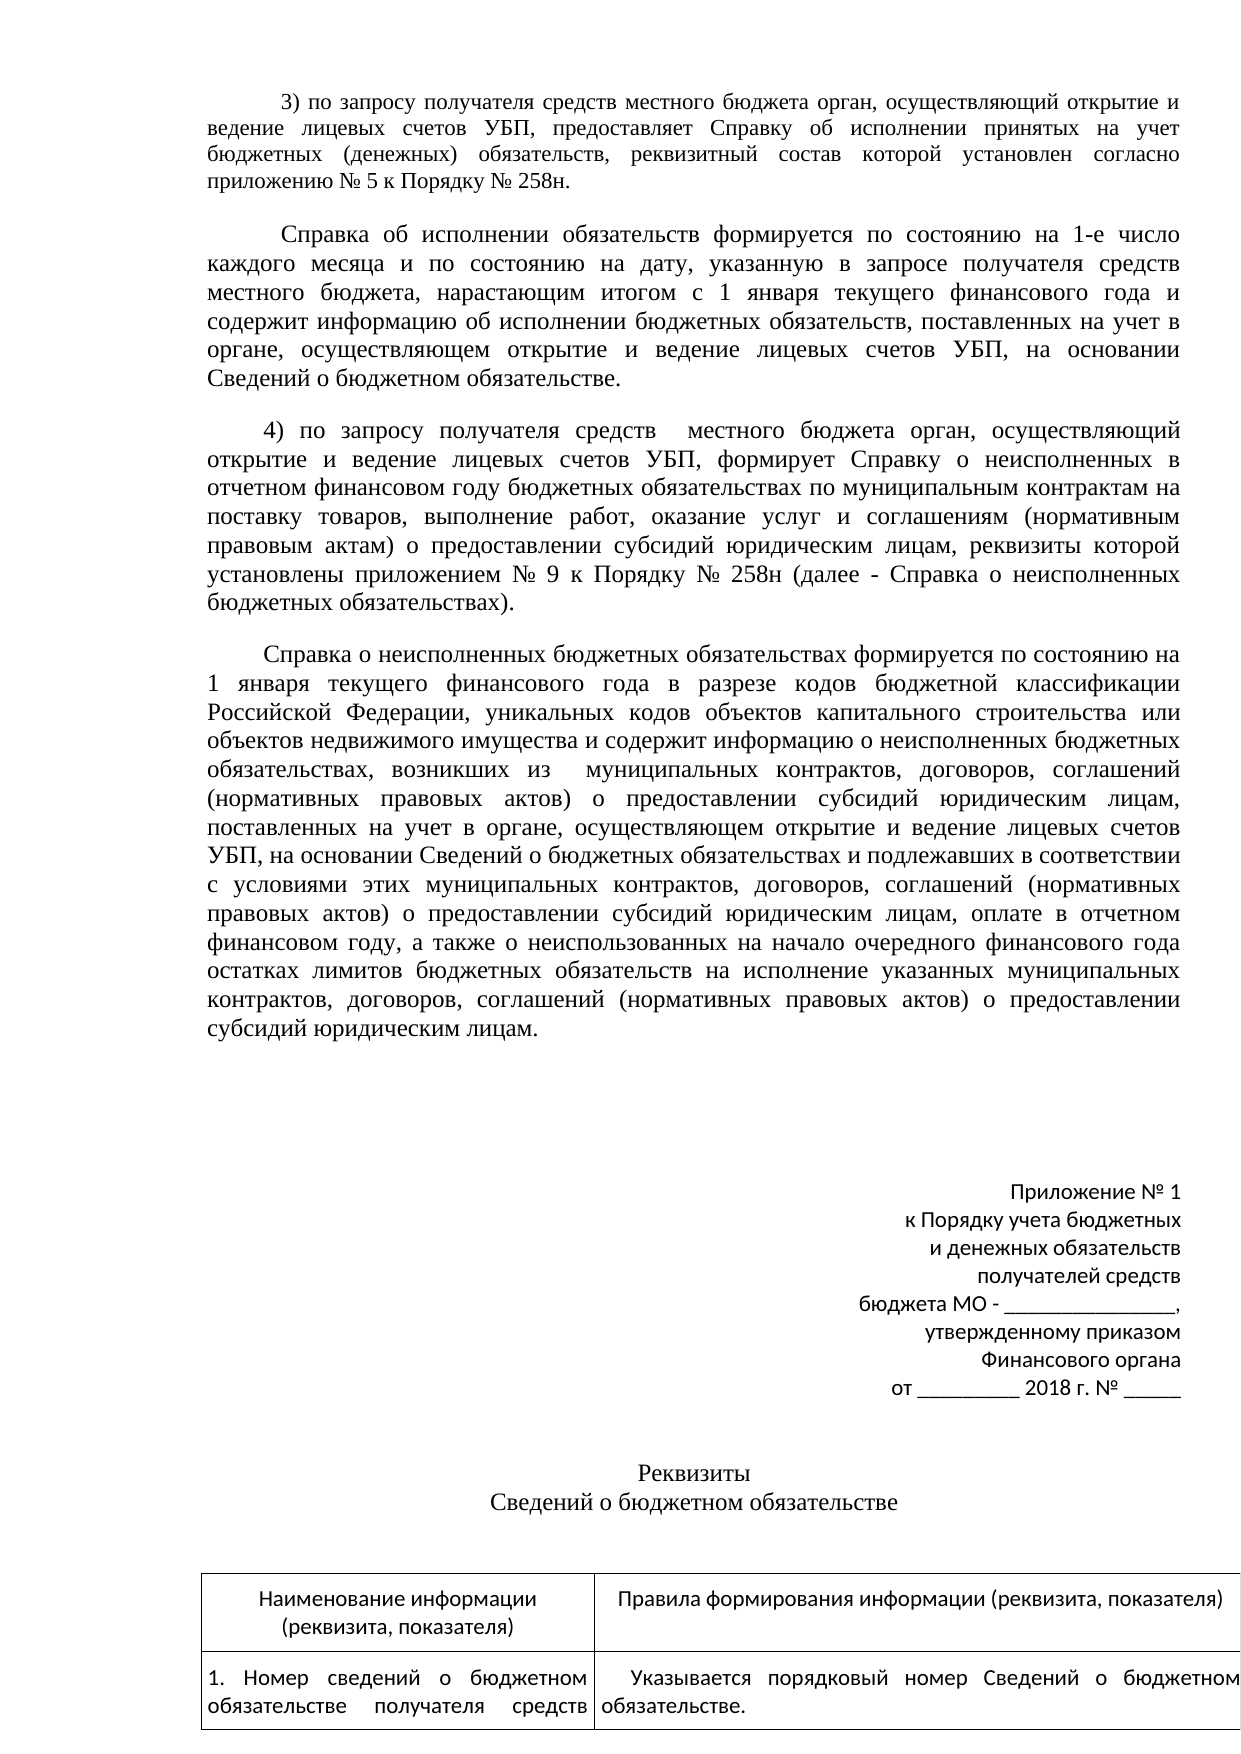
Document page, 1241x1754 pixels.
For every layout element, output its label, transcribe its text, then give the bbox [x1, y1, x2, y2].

text 3) по запросу получателя средств местного бюджета орган, осуществляющий открытие и ведение лицевых счетов УБП, предоставляет Справку об исполнении принятых на учет бюджетных (денежных) обязательств, реквизитный состав которой установлен согласно приложению № 5 к Порядку № 258н. [207, 88, 1181, 193]
table_header Правила формирования информации (реквизита, показателя) [595, 1574, 1240, 1651]
text Справка о неисполненных бюджетных обязательствах формируется по состоянию на 1 января текущего финансового года в разрезе кодов бюджетной классификации Российской Федерации, уникальных кодов объектов капитального строительства или объектов недвижимого имущества и содержит информацию о неисполненных бюджетных обязательствах, возникших из муниципальных контрактов, договоров, соглашений (нормативных правовых актов) о предоставлении субсидий юридическим лицам, поставленных на учет в органе, осуществляющем открытие и ведение лицевых счетов УБП, на основании Сведений о бюджетных обязательствах и подлежавших в соответствии с условиями этих муниципальных контрактов, договоров, соглашений (нормативных правовых актов) о предоставлении субсидий юридическим лицам, оплате в отчетном финансовом году, а также о неиспользованных на начало очередного финансового года остатках лимитов бюджетных обязательств на исполнение указанных муниципальных контрактов, договоров, соглашений (нормативных правовых актов) о предоставлении субсидий юридическим лицам. [207, 639, 1181, 1042]
table_header Наименование информации (реквизита, показателя) [202, 1574, 594, 1651]
text Реквизиты [207, 1458, 1181, 1487]
text 4) по запросу получателя средств местного бюджета орган, осуществляющий открытие и ведение лицевых счетов УБП, формирует Справку о неисполненных в отчетном финансовом году бюджетных обязательствах по муниципальным контрактам на поставку товаров, выполнение работ, оказание услуг и соглашениям (нормативным правовым актам) о предоставлении субсидий юридическим лицам, реквизиты которой установлены приложением № 9 к Порядку № 258н (далее - Справка о неисполненных бюджетных обязательствах). [207, 415, 1181, 616]
text Приложение № 1 [207, 1177, 1181, 1205]
text Сведений о бюджетном обязательстве [207, 1487, 1181, 1516]
text бюджета МО - _______________, [207, 1289, 1181, 1317]
text получателей средств [207, 1261, 1181, 1289]
text от _________ 2018 г. № _____ [207, 1373, 1181, 1401]
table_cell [202, 1652, 594, 1729]
text Справка об исполнении обязательств формируется по состоянию на 1-е число каждого месяца и по состоянию на дату, указанную в запросе получателя средств местного бюджета, нарастающим итогом с 1 января текущего финансового года и содержит информацию об исполнении бюджетных обязательств, поставленных на учет в органе, осуществляющем открытие и ведение лицевых счетов УБП, на основании Сведений о бюджетном обязательстве. [207, 219, 1181, 392]
text Финансового органа [207, 1345, 1181, 1373]
text утвержденному приказом [207, 1317, 1181, 1345]
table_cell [595, 1652, 1240, 1729]
text и денежных обязательств [207, 1233, 1181, 1261]
text к Порядку учета бюджетных [207, 1205, 1181, 1233]
